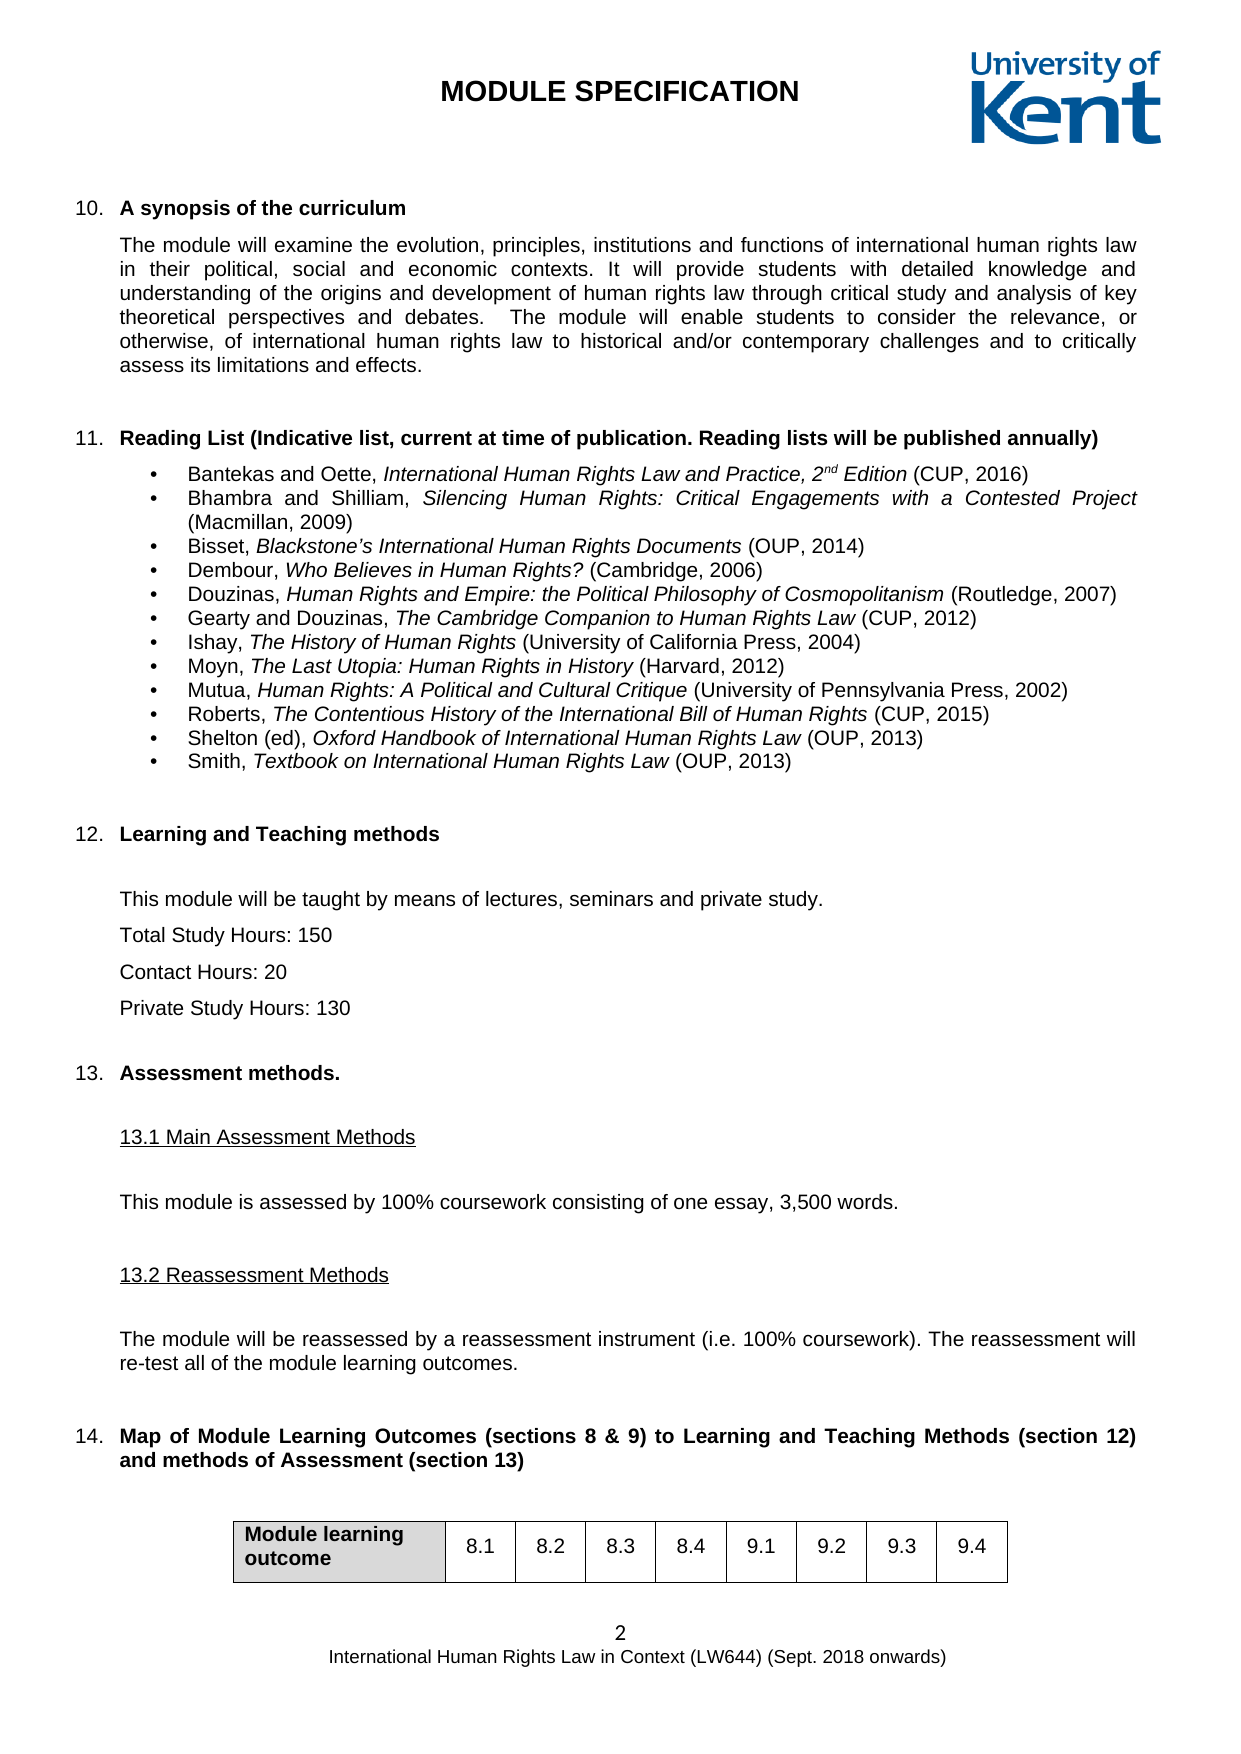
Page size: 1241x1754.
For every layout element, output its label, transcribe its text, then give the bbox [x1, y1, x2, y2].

text 13.2 Reassessment Methods [119, 1262, 1138, 1314]
list Shelton (ed), Oxford Handbook of International Human Rights Law (OUP, 2013) [150, 725, 1138, 749]
table_header 9.4 [937, 1522, 1007, 1582]
text The module will examine the evolution, principles, institutions and functions of international human rights law in their political, social and economic contexts. It will provide students with detailed knowledge and understanding of the origins and development of human rights law through critical study and analysis of key theoretical perspectives and debates. The module will enable students to consider the relevance, or otherwise, of international human rights law to historical and/or contemporary challenges and to critically assess its limitations and effects. [119, 233, 1138, 376]
table_header 9.2 [797, 1522, 866, 1582]
list Assessment methods. [75, 1061, 1138, 1113]
list Dembour, Who Believes in Human Rights? (Cambridge, 2006) [150, 558, 1138, 582]
list Reading List (Indicative list, current at time of publication. Reading lists will be published annually) [75, 425, 1138, 449]
list Map of Module Learning Outcomes (sections 8 & 9) to Learning and Teaching Methods (section 12) and methods of Assessment (section 13) [75, 1424, 1138, 1472]
text Total Study Hours: 150 [119, 923, 1138, 947]
list Roberts, The Contentious History of the International Bill of Human Rights (CUP, 2015) [150, 701, 1138, 725]
text This module is assessed by 100% coursework consisting of one essay, 3,500 words. [119, 1189, 1138, 1213]
list Moyn, The Last Utopia: Human Rights in History (Harvard, 2012) [150, 653, 1138, 677]
list Learning and Teaching methods [75, 822, 1138, 874]
table_header 8.2 [516, 1522, 585, 1582]
text 13.1 Main Assessment Methods [119, 1125, 1138, 1177]
text The module will be reassessed by a reassessment instrument (i.e. 100% coursework). The reassessment will re-test all of the module learning outcomes. [119, 1327, 1138, 1375]
text Private Study Hours: 130 [119, 996, 1138, 1048]
list Bantekas and Oette, International Human Rights Law and Practice, 2nd Edition (CUP, 2016) [150, 462, 1138, 486]
list Douzinas, Human Rights and Empire: the Political Philosophy of Cosmopolitanism (Routledge, 2007) [150, 582, 1138, 606]
table_header Module learning outcome [234, 1522, 445, 1582]
list Ishay, The History of Human Rights (University of California Press, 2004) [150, 629, 1138, 653]
text Contact Hours: 20 [119, 960, 1138, 984]
list A synopsis of the curriculum [75, 196, 1138, 220]
list Mutua, Human Rights: A Political and Cultural Critique (University of Pennsylvania Press, 2002) [150, 677, 1138, 701]
text This module will be taught by means of lectures, seminars and private study. [119, 887, 1138, 911]
table_header 8.4 [656, 1522, 726, 1582]
table_header 8.1 [446, 1522, 515, 1582]
list Bisset, Blackstone’s International Human Rights Documents (OUP, 2014) [150, 534, 1138, 558]
list Gearty and Douzinas, The Cambridge Companion to Human Rights Law (CUP, 2012) [150, 606, 1138, 629]
table_header 9.3 [867, 1522, 936, 1582]
table_header 9.1 [727, 1522, 796, 1582]
picture [970, 48, 1163, 145]
table_header 8.3 [586, 1522, 655, 1582]
list Smith, Textbook on International Human Rights Law (OUP, 2013) [150, 749, 1138, 773]
list Bhambra and Shilliam, Silencing Human Rights: Critical Engagements with a Contested Project (Macmillan, 2009) [150, 486, 1138, 534]
